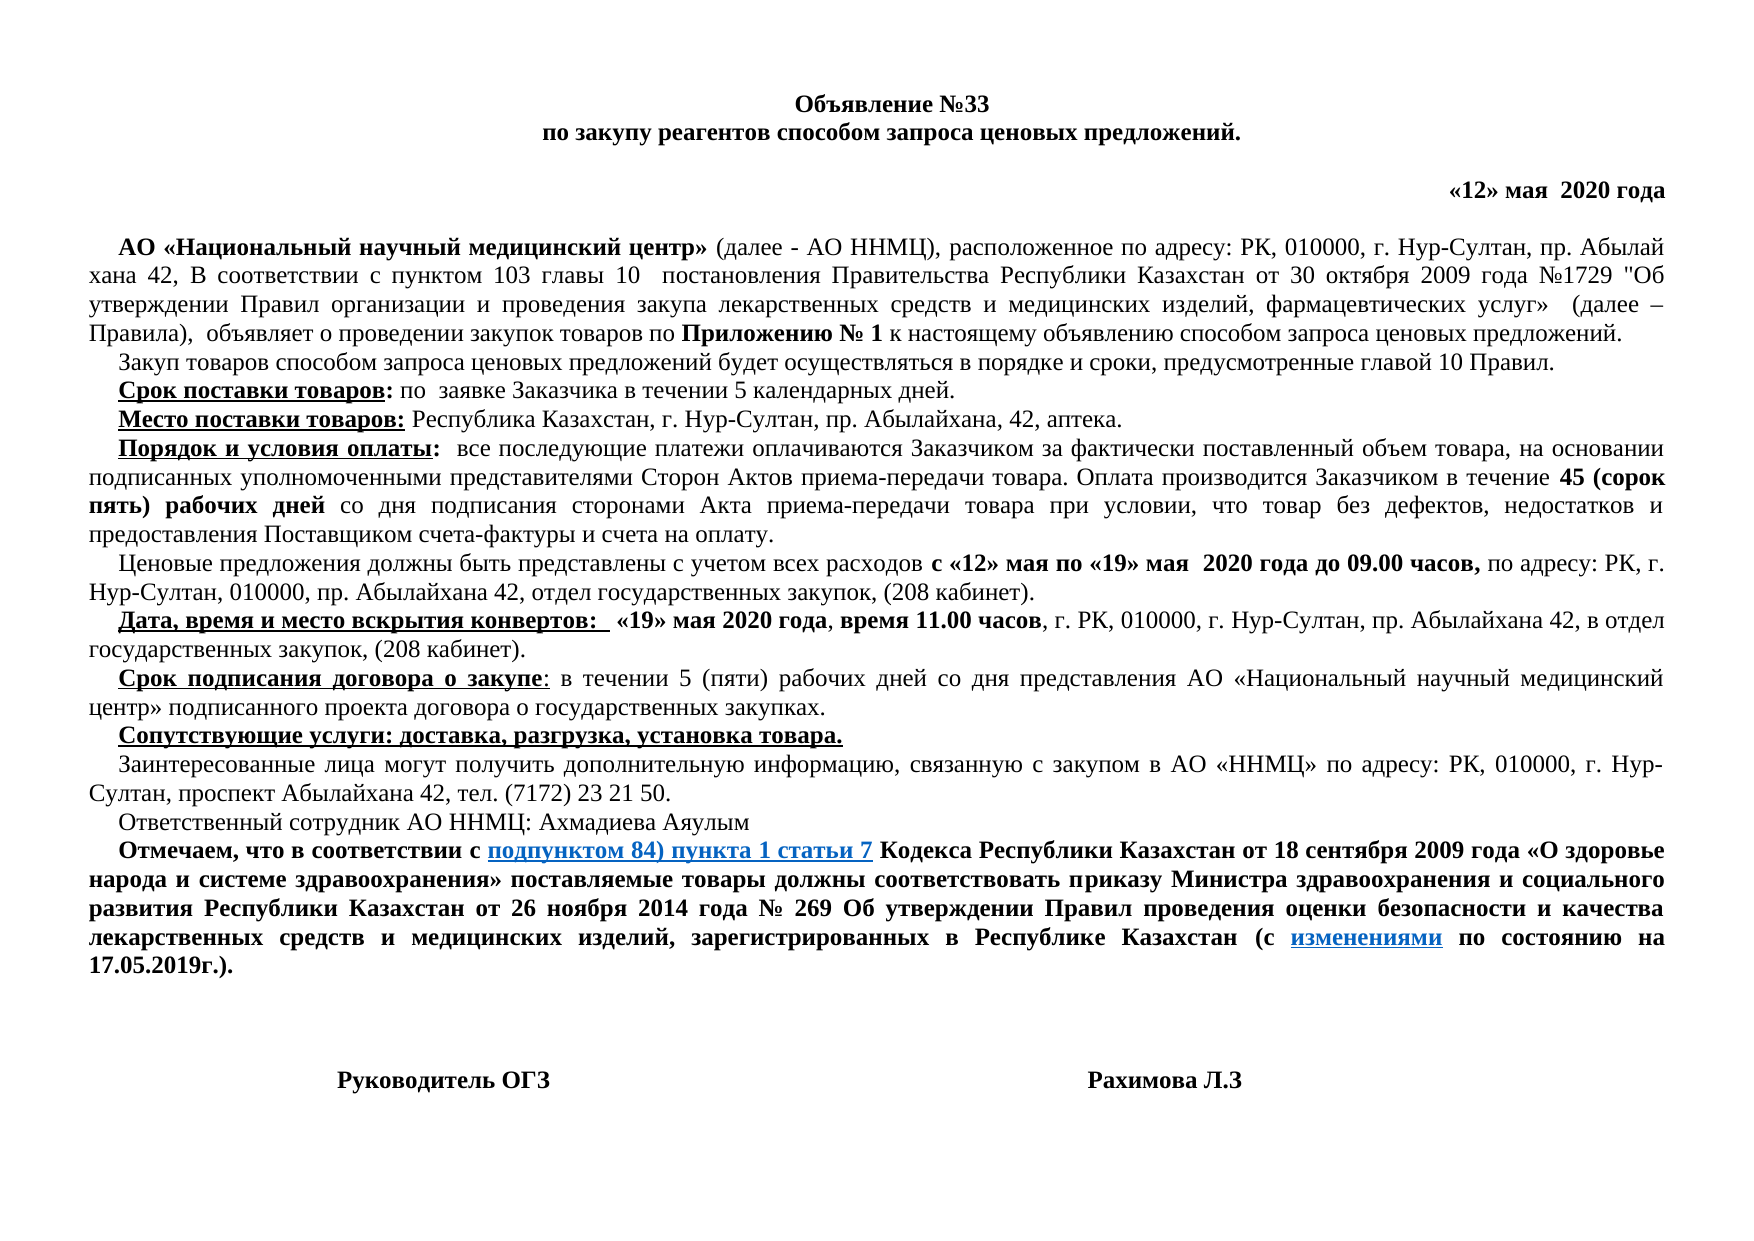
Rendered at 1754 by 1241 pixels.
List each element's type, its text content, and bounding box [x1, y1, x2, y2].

text по закупу реагентов способом запроса ценовых предложений. [88, 117, 1665, 146]
text АО «Национальный научный медицинский центр» (далее - АО ННМЦ), расположенное по адресу: РК, 010000, г. Нур-Султан, пр. Абылай хана 42, В соответствии с пунктом 103 главы 10 постановления Правительства Республики Казахстан от 30 октября 2009 года №1729 "Об утверждении Правил организации и проведения закупа лекарственных средств и медицинских изделий, фармацевтических услуг» (далее – Правила), объявляет о проведении закупок товаров по Приложению № 1 к настоящему объявлению способом запроса ценовых предложений. [88, 232, 1665, 347]
text Срок подписания договора о закупе: в течении 5 (пяти) рабочих дней со дня представления АО «Национальный научный медицинский центр» подписанного проекта договора о государственных закупках. [88, 663, 1665, 720]
text Закуп товаров способом запроса ценовых предложений будет осуществляться в порядке и сроки, предусмотренные главой 10 Правил. [88, 347, 1665, 375]
text Срок поставки товаров: по заявке Заказчика в течении 5 календарных дней. [88, 375, 1665, 404]
text Место поставки товаров: Республика Казахстан, г. Нур-Султан, пр. Абылайхана, 42, аптека. [88, 404, 1665, 433]
text Ценовые предложения должны быть представлены с учетом всех расходов с «12» мая по «19» мая 2020 года до 09.00 часов, по адресу: РК, г. Нур-Султан, 010000, пр. Абылайхана 42, отдел государственных закупок, (208 кабинет). [88, 548, 1665, 605]
text Сопутствующие услуги: доставка, разгрузка, установка товара. [88, 720, 1665, 749]
text Порядок и условия оплаты: все последующие платежи оплачиваются Заказчиком за фактически поставленный объем товара, на основании подписанных уполномоченными представителями Сторон Актов приема-передачи товара. Оплата производится Заказчиком в течение 45 (сорок пять) рабочих дней со дня подписания сторонами Акта приема-передачи товара при условии, что товар без дефектов, недостатков и предоставления Поставщиком счета-фактуры и счета на оплату. [88, 433, 1665, 548]
text Дата, время и место вскрытия конвертов: «19» мая 2020 года, время 11.00 часов, г. РК, 010000, г. Нур-Султан, пр. Абылайхана 42, в отдел государственных закупок, (208 кабинет). [88, 605, 1665, 663]
text Руководитель ОГЗ Рахимова Л.З [88, 1065, 1665, 1094]
text «12» мая 2020 года [88, 175, 1665, 204]
text Заинтересованные лица могут получить дополнительную информацию, связанную с закупом в АО «ННМЦ» по адресу: РК, 010000, г. Нур-Султан, проспект Абылайхана 42, тел. (7172) 23 21 50. [88, 749, 1665, 807]
text Ответственный сотрудник АО ННМЦ: Ахмадиева Аяулым [88, 807, 1665, 835]
text Объявление №33 [88, 89, 1665, 117]
text Отмечаем, что в соответствии с подпунктом 84) пункта 1 статьи 7 Кодекса Республики Казахстан от 18 сентября 2009 года «О здоровье народа и системе здравоохранения» поставляемые товары должны соответствовать приказу Министра здравоохранения и социального развития Республики Казахстан от 26 ноября 2014 года № 269 Об утверждении Правил проведения оценки безопасности и качества лекарственных средств и медицинских изделий, зарегистрированных в Республике Казахстан (с изменениями по состоянию на 17.05.2019г.). [88, 835, 1665, 979]
